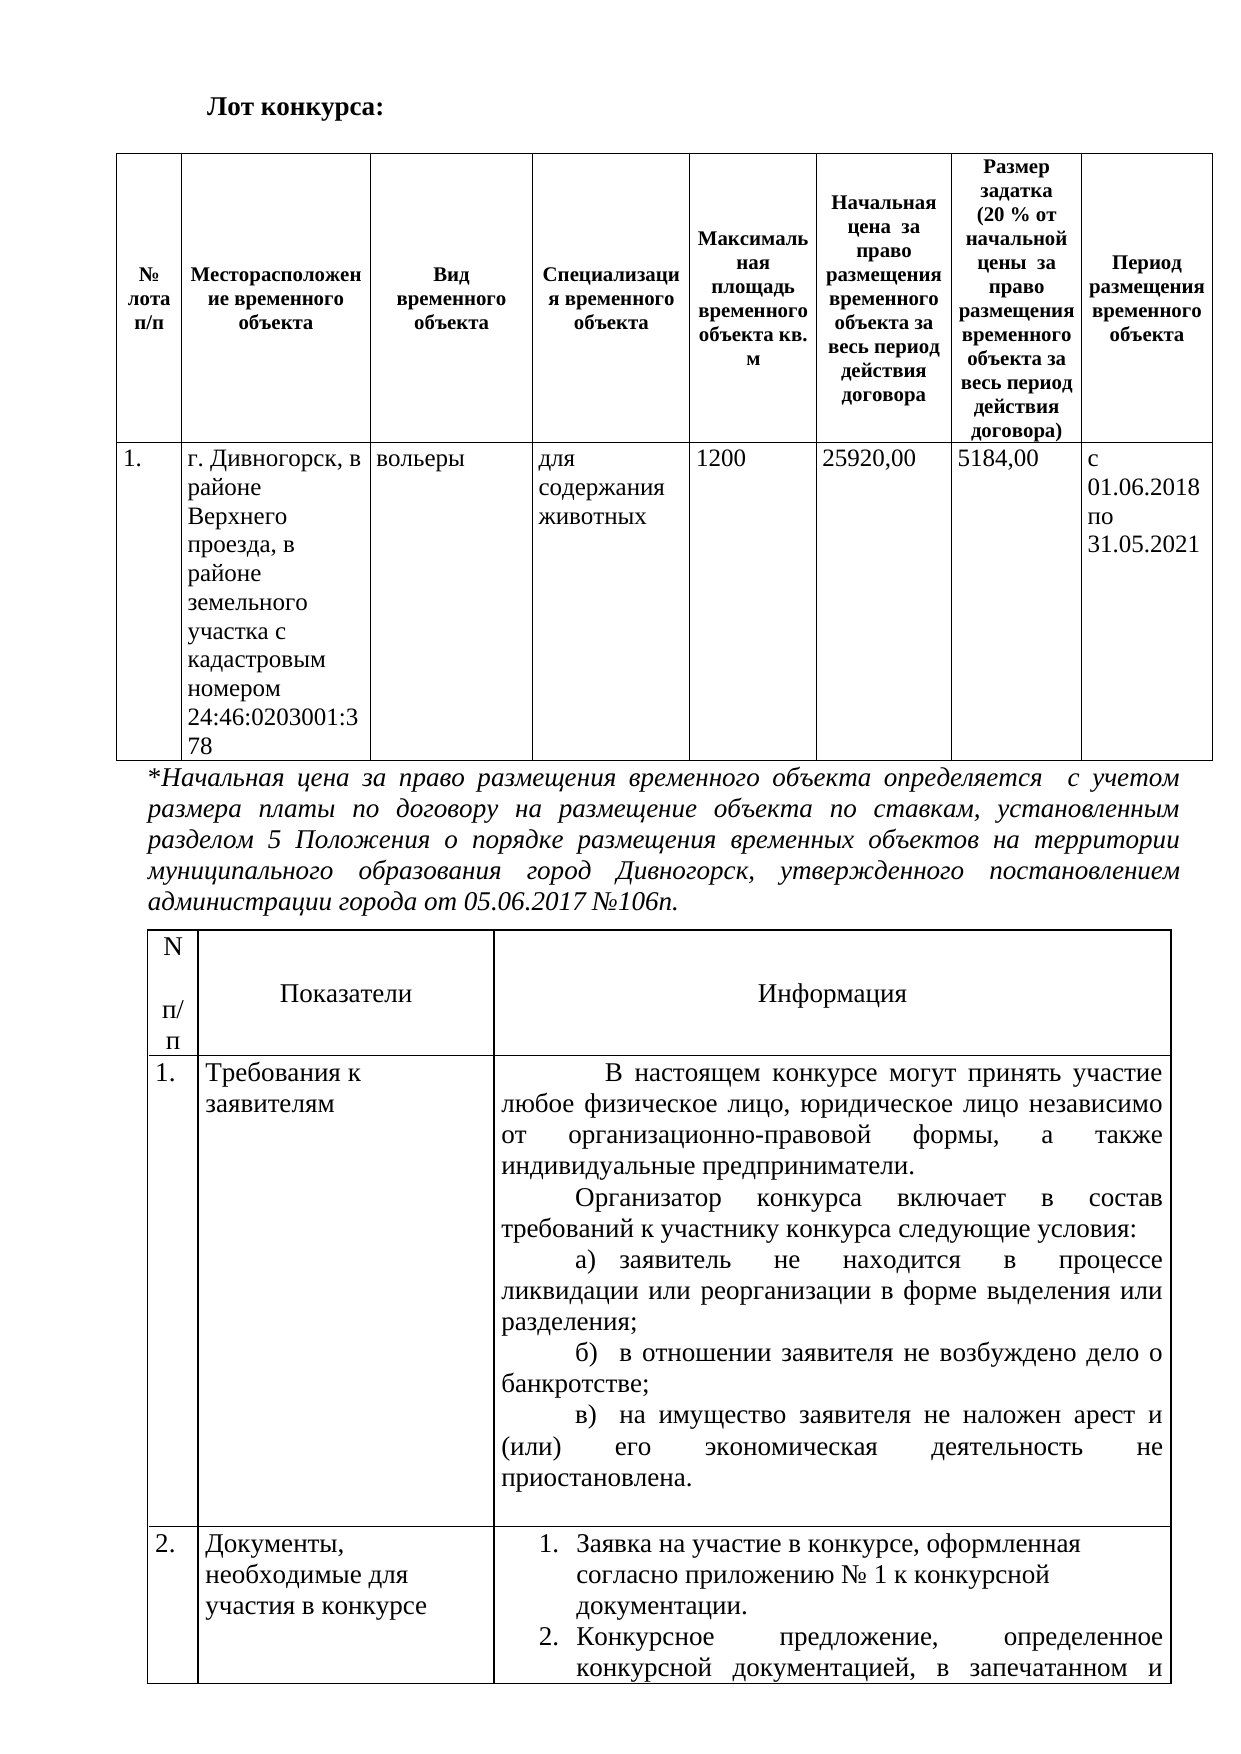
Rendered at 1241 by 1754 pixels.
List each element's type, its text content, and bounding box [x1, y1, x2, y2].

table_header Информация [495, 931, 1170, 1055]
table_header Специализация временного объекта [533, 154, 689, 442]
table_cell 5184,00 [952, 443, 1081, 759]
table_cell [199, 1527, 493, 1682]
table_header Вид временного объекта [371, 154, 532, 442]
table_header № лота п/п [117, 154, 181, 442]
table_header Показатели [199, 931, 493, 1055]
text *Начальная цена за право размещения временного объекта определяется с учетом размера платы по договору на размещение объекта по ставкам, установленным разделом 5 Положения о порядке размещения временных объектов на территории муниципального образования город Дивногорск, утвержденного постановлением администрации города от 05.06.2017 №106п. [148, 761, 1181, 916]
table_header Начальная цена за право размещения временного объекта за весь период действия договора [817, 154, 951, 442]
table_cell г. Дивногорск, в районе Верхнего проезда, в районе земельного участка с кадастровым номером 24:46:0203001:378 [182, 443, 370, 759]
table_cell 1. [148, 1056, 197, 1526]
table_cell вольеры [371, 443, 532, 759]
text Лот конкурса: [148, 90, 1181, 121]
table_cell Требования к заявителям [199, 1056, 493, 1526]
table_header Месторасположение временного объекта [182, 154, 370, 442]
table_header Период размещения временногообъекта [1082, 154, 1212, 442]
table_header N п/п [148, 931, 197, 1055]
table_cell 2. [148, 1527, 197, 1682]
table_cell для содержания животных [533, 443, 689, 759]
table_cell В настоящем конкурсе могут принять участие любое физическое лицо, юридическое лицо независимо от организационно-правовой формы, а также индивидуальные предприниматели. Организатор конкурса включает в состав требований к участнику конкурса следующие условия: а) заявитель не находится в процессе ликвидации или реорганизации в форме выделения или разделения; б) в отношении заявителя не возбуждено дело о банкротстве; в) на имущество заявителя не наложен арест и (или) его экономическая деятельность не приостановлена. [495, 1056, 1170, 1526]
table_cell с 01.06.2018 по 31.05.2021 [1082, 443, 1212, 759]
table_header Максимальная площадь временного объекта кв. м [690, 154, 816, 442]
table_cell 25920,00 [817, 443, 951, 759]
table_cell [495, 1527, 1170, 1682]
table_cell 1. [117, 443, 181, 759]
table_cell 1200 [690, 443, 816, 759]
table_header Размер задатка (20 % от начальной цены за право размещения временного объекта за весь период действия договора) [952, 154, 1081, 442]
